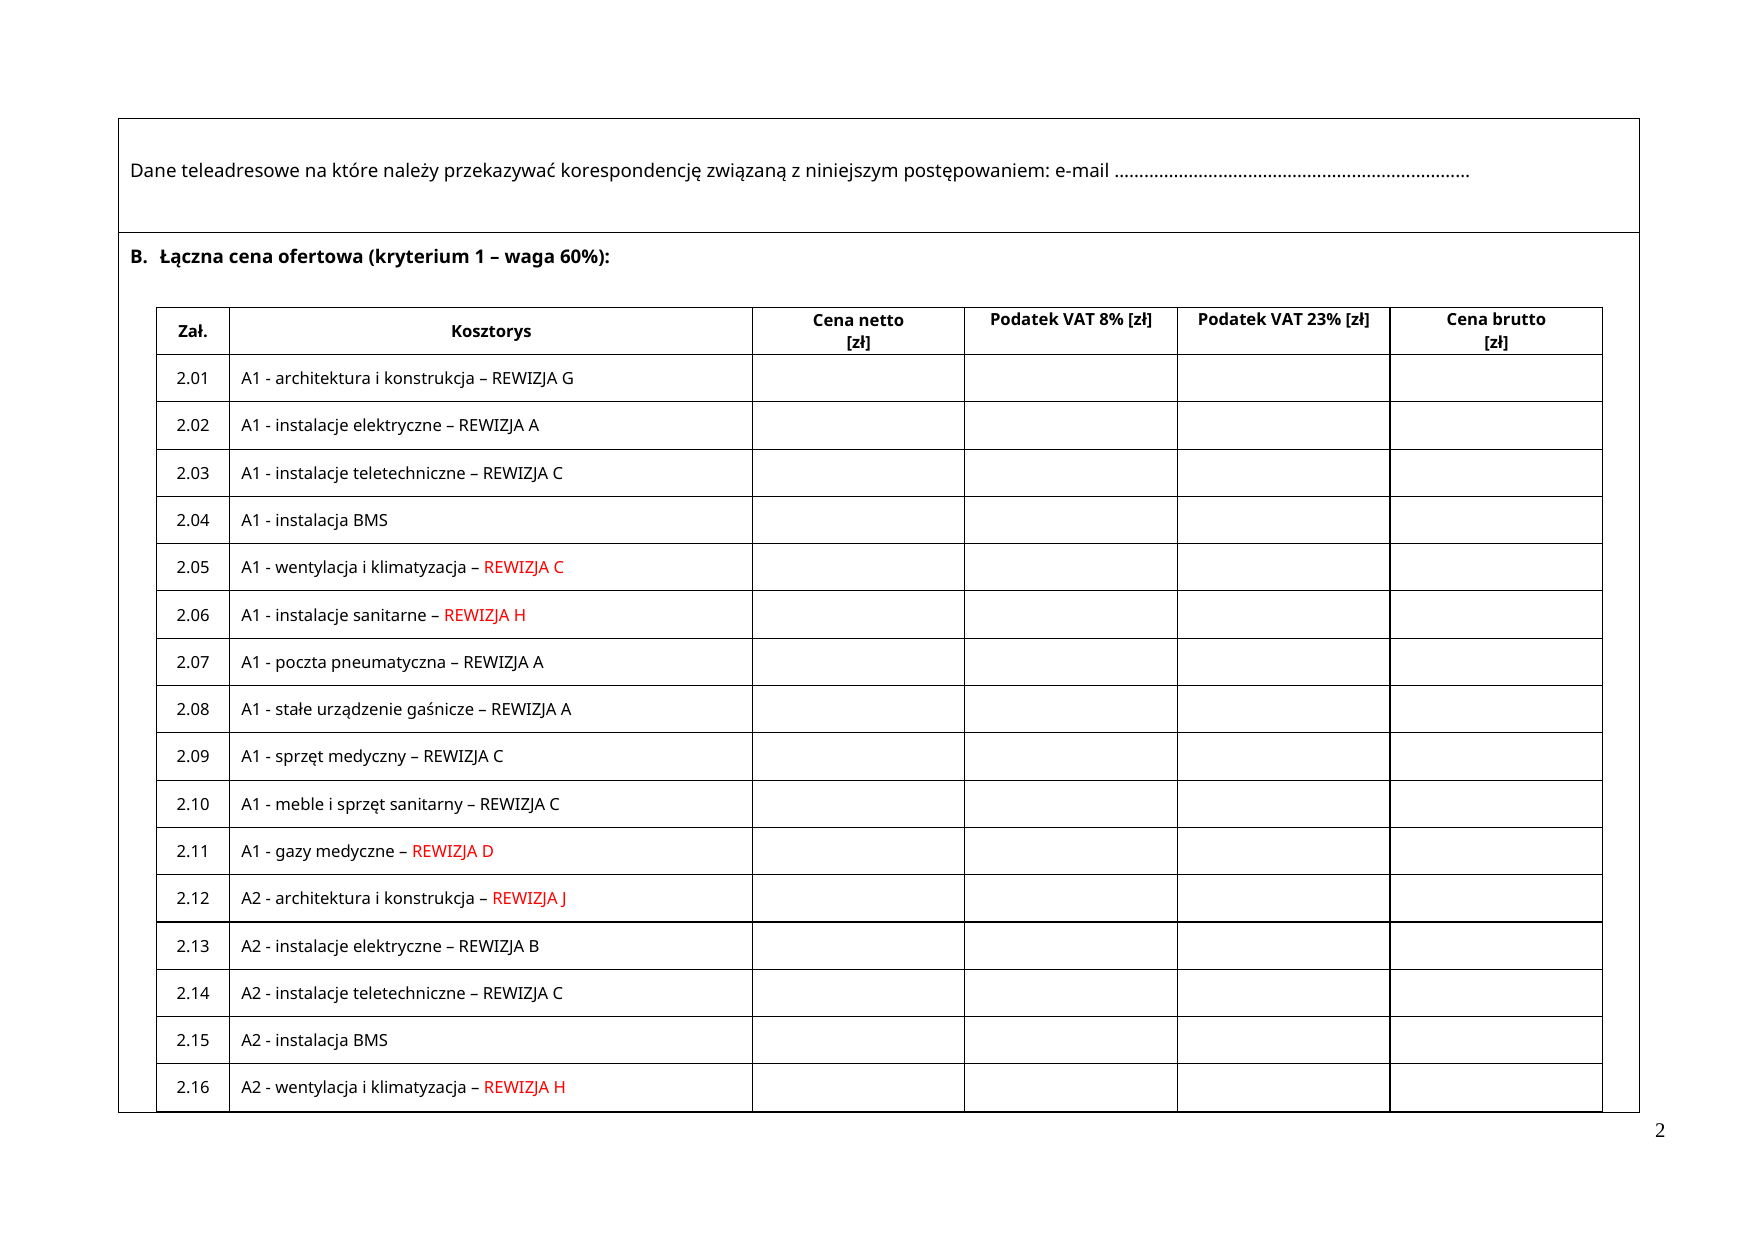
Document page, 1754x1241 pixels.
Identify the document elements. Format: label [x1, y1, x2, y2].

table_cell [119, 119, 1639, 232]
table_cell [119, 233, 1639, 1112]
